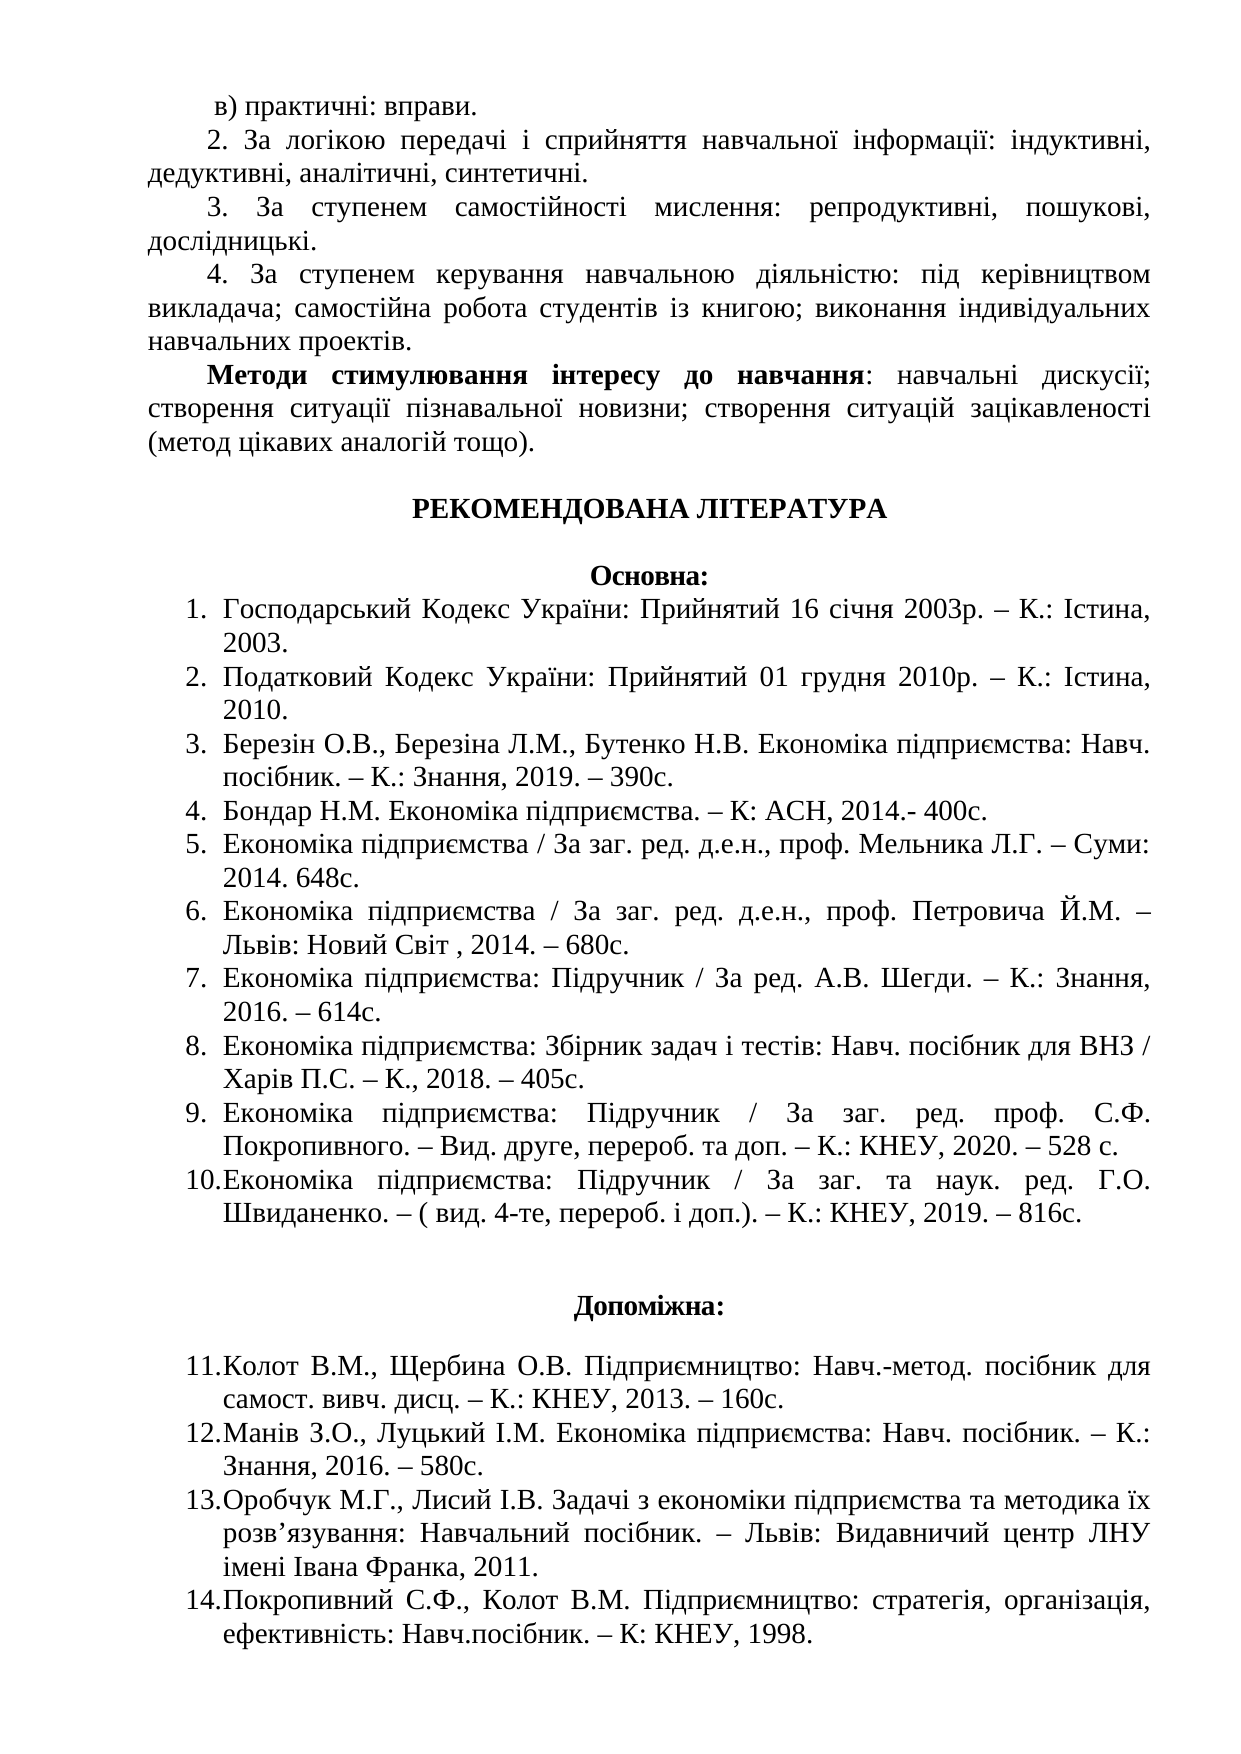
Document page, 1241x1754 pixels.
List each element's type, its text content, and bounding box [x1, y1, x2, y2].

list Березін О.В., Березіна Л.М., Бутенко Н.В. Економіка підприємства: Навч. посібник. – К.: Знання, 2019. – 390с. [185, 726, 1152, 793]
list Господарський Кодекс України: Прийнятий 16 січня 2003р. – К.: Істина, 2003. [185, 592, 1152, 659]
list Економіка підприємства: Підручник / За заг. ред. проф. С.Ф. Покропивного. – Вид. друге, перероб. та доп. – К.: КНЕУ, 2020. – 528 с. [185, 1095, 1152, 1162]
list Економіка підприємства: Збірник задач і тестів: Навч. посібник для ВНЗ / Харів П.С. – К., 2018. – 405с. [185, 1028, 1152, 1095]
list Покропивний С.Ф., Колот В.М. Підприємництво: стратегія, організація, ефективність: Навч.посібник. – К: КНЕУ, 1998. [185, 1582, 1152, 1649]
text Методи стимулювання інтересу до навчання: навчальні дискусії; створення ситуації пізнавальної новизни; створення ситуацій зацікавленості (метод цікавих аналогій тощо). [148, 357, 1152, 457]
text Допоміжна: [148, 1288, 1152, 1322]
text 3. За ступенем самостійності мислення: репродуктивні, пошукові, дослідницькі. [148, 189, 1152, 256]
text 4. За ступенем керування навчальною діяльністю: під керівництвом викладача; самостійна робота студентів із книгою; виконання індивідуальних навчальних проектів. [148, 256, 1152, 357]
list Економіка підприємства / За заг. ред. д.е.н., проф. Мельника Л.Г. – Суми: 2014. 648с. [185, 826, 1152, 893]
list Оробчук М.Г., Лисий І.В. Задачі з економіки підприємства та методика їх розв’язування: Навчальний посібник. – Львів: Видавничий центр ЛНУ імені Івана Франка, 2011. [185, 1482, 1152, 1582]
list Манів З.О., Луцький І.М. Економіка підприємства: Навч. посібник. – К.: Знання, 2016. – 580с. [185, 1415, 1152, 1482]
subtitle РЕКОМЕНДОВАНА ЛІТЕРАТУРА [148, 491, 1152, 524]
list Бондар Н.М. Економіка підприємства. – К: АСН, 2014.- 400с. [185, 793, 1152, 826]
list Податковий Кодекс України: Прийнятий 01 грудня 2010р. – К.: Істина, 2010. [185, 659, 1152, 726]
list Економіка підприємства: Підручник / За заг. та наук. ред. Г.О. Швиданенко. – ( вид. 4-те, перероб. і доп.). – К.: КНЕУ, 2019. – 816с. [185, 1162, 1152, 1229]
list Економіка підприємства: Підручник / За ред. А.В. Шегди. – К.: Знання, 2016. – 614с. [185, 961, 1152, 1028]
list Колот В.М., Щербина О.В. Підприємництво: Навч.-метод. посібник для самост. вивч. дисц. – К.: КНЕУ, 2013. – 160с. [185, 1348, 1152, 1415]
list Економіка підприємства / За заг. ред. д.е.н., проф. Петровича Й.М. – Львів: Новий Світ , 2014. – 680с. [185, 893, 1152, 961]
text в) практичні: вправи. [148, 88, 1152, 122]
text 2. За логікою передачі і сприйняття навчальної інформації: індуктивні, дедуктивні, аналітичні, синтетичні. [148, 122, 1152, 189]
text Основна: [148, 558, 1152, 592]
